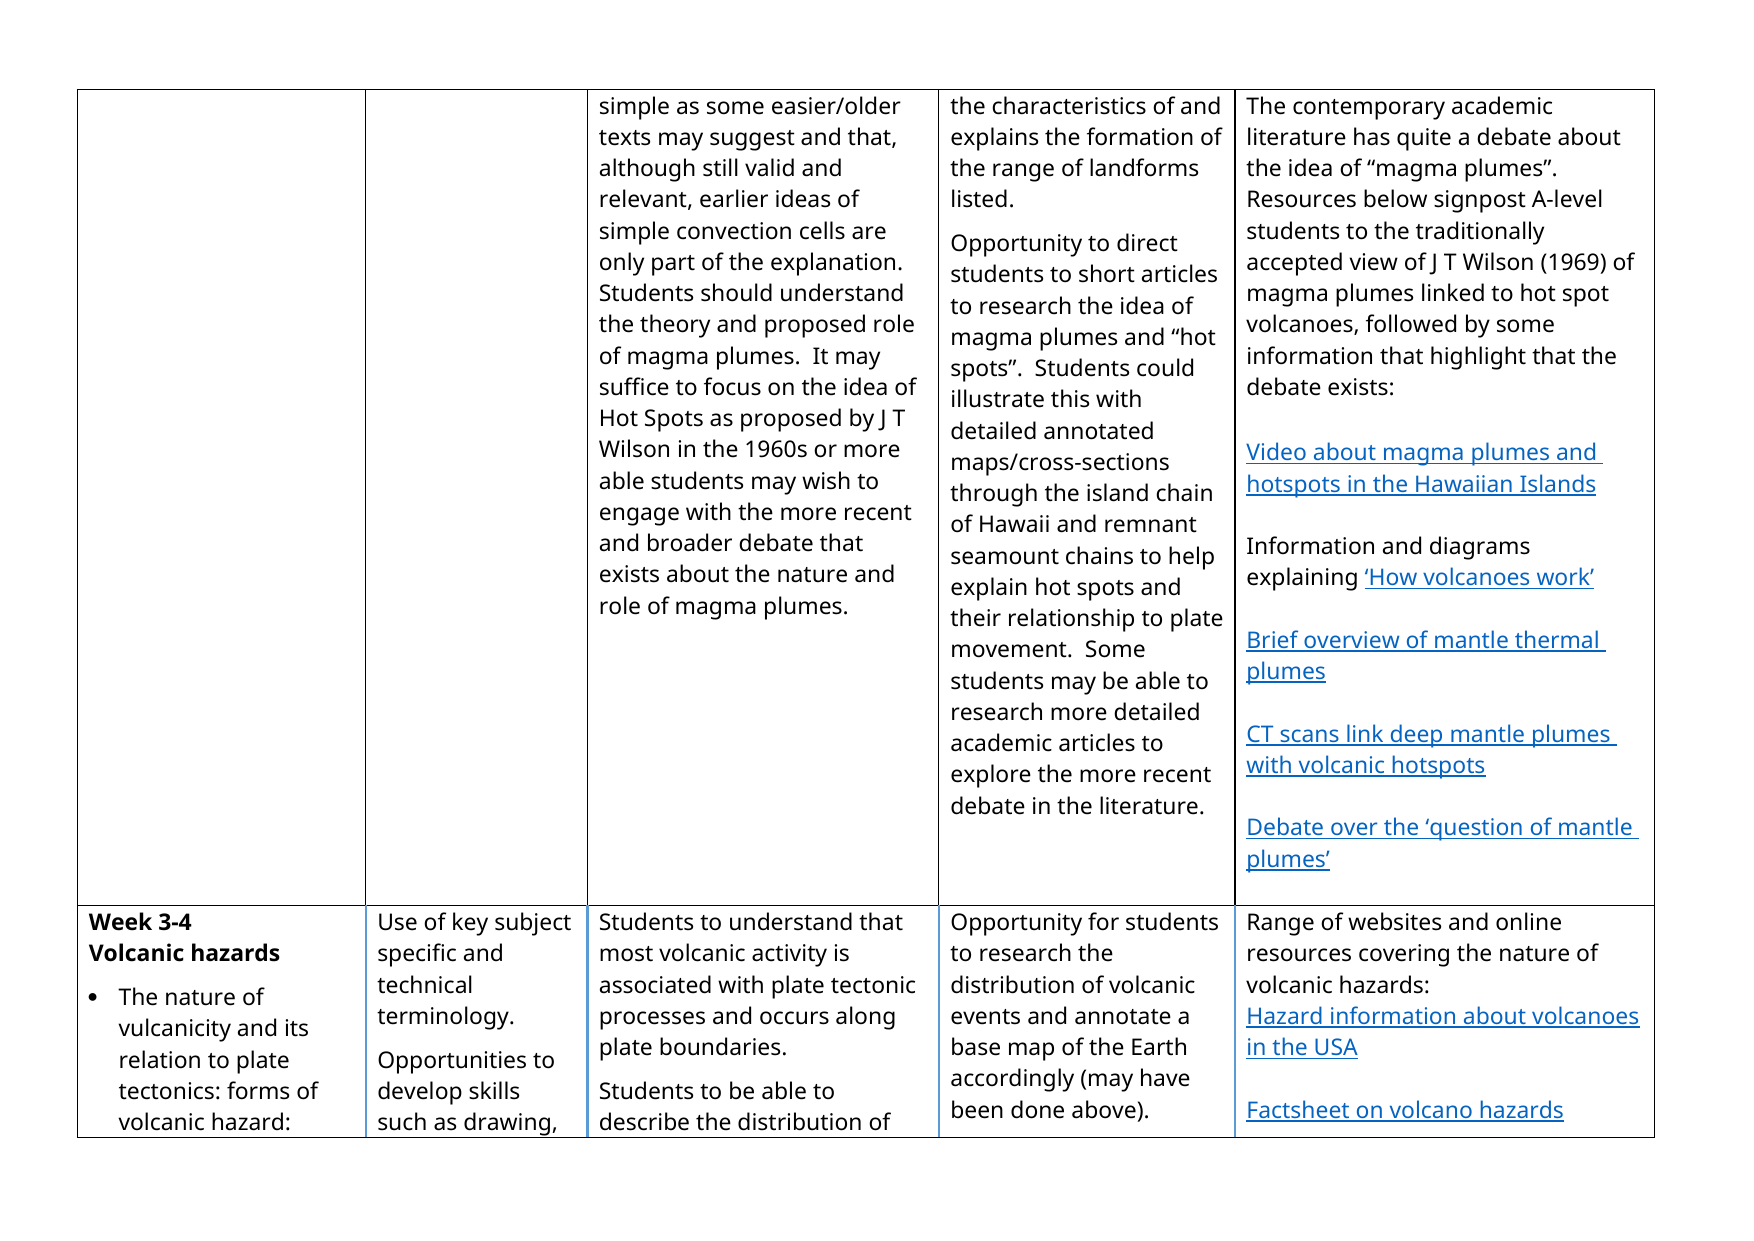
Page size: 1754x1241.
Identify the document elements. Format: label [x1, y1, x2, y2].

table_cell [78, 906, 365, 1137]
table_cell [940, 906, 1234, 1137]
table_cell [588, 90, 938, 905]
table_cell [939, 90, 1234, 905]
table_cell [78, 90, 365, 905]
table_cell [367, 906, 586, 1137]
table_cell [589, 906, 938, 1137]
table_cell [1236, 906, 1654, 1137]
table_cell [366, 90, 587, 905]
table_cell [1236, 90, 1654, 905]
